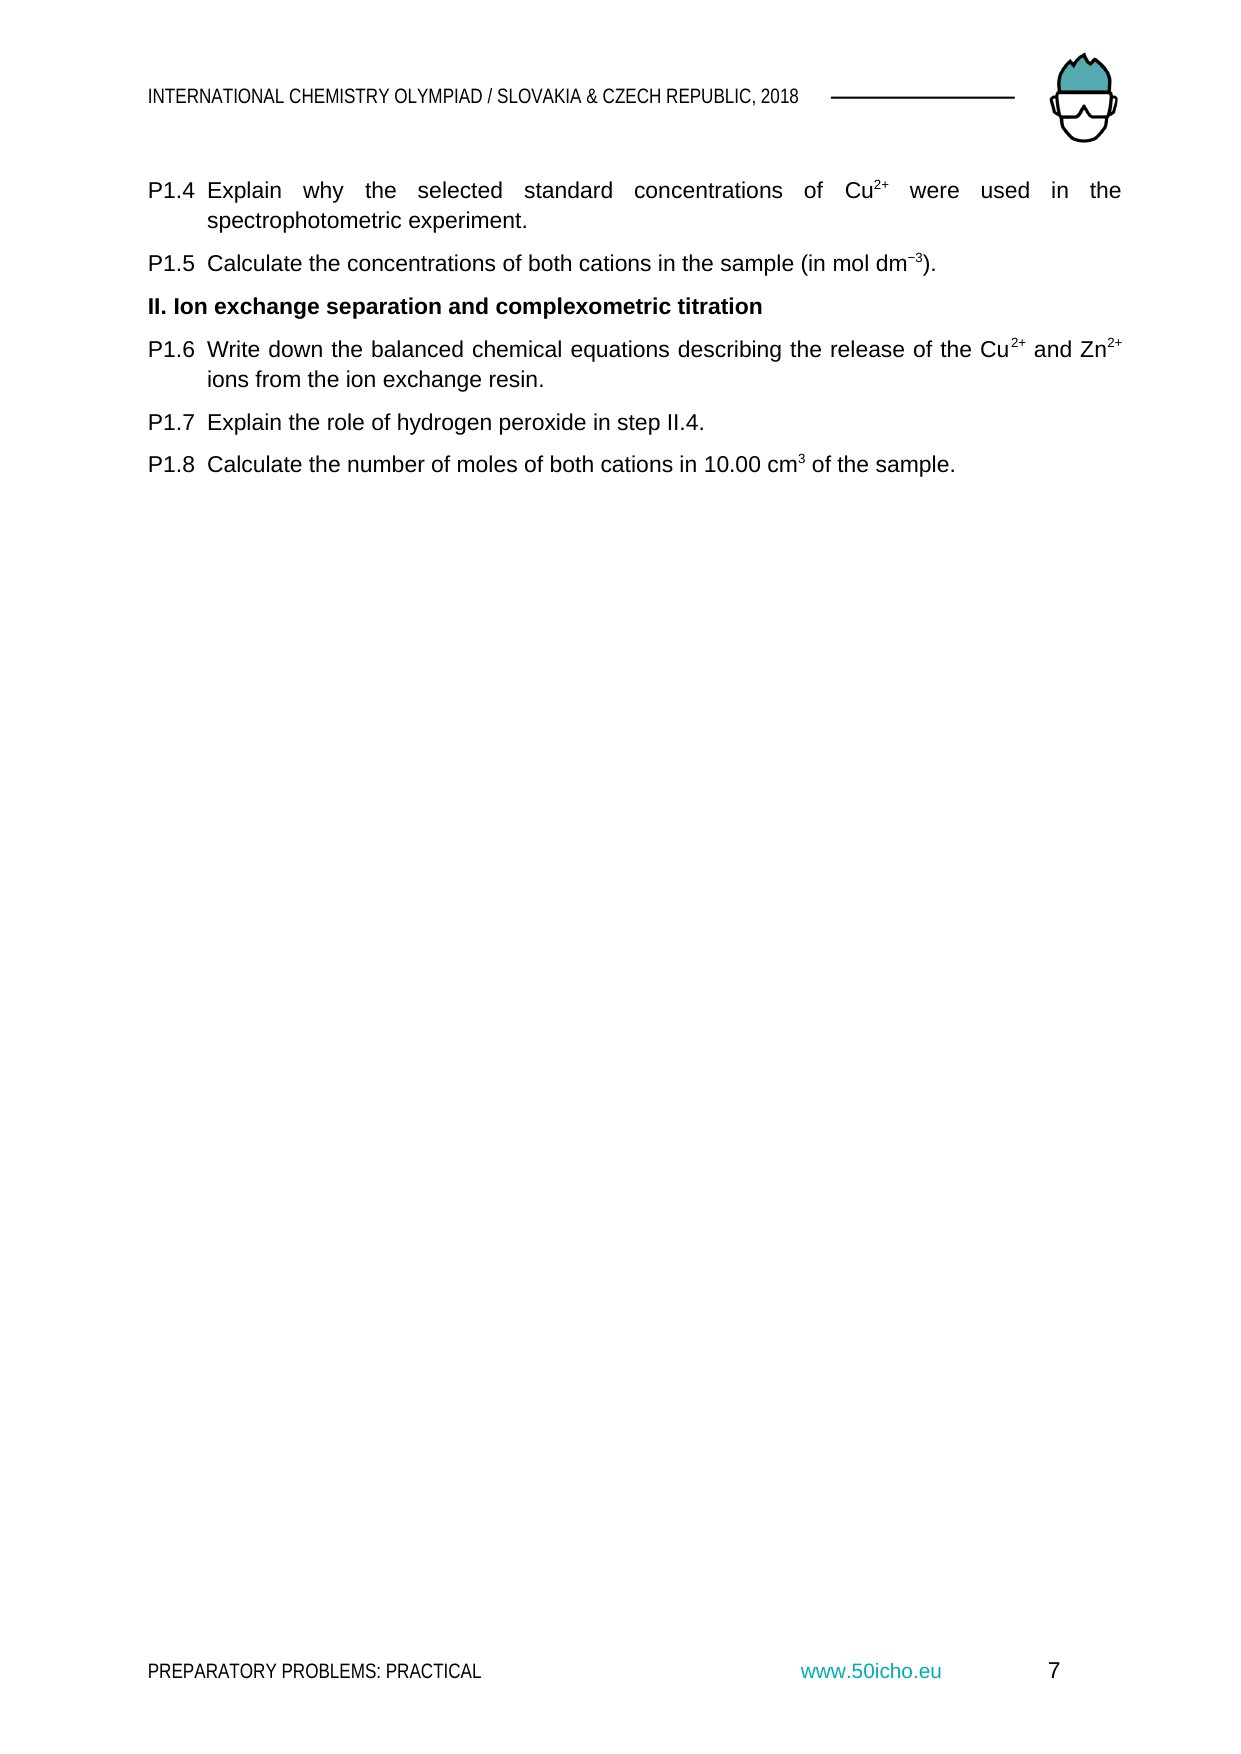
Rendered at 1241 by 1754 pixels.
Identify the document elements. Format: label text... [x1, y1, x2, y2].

text P1.8 Calculate the number of moles of both cations in 10.00 cm3 of the sample. [148, 451, 1122, 477]
text P1.4 Explain why the selected standard concentrations of Cu2+ were used in the spectrophotometric experiment. [148, 177, 1122, 234]
picture [830, 52, 1118, 143]
text P1.6 Write down the balanced chemical equations describing the release of the Cu2+ and Zn2+ ions from the ion exchange resin. [148, 336, 1122, 392]
text P1.5 Calculate the concentrations of both cations in the sample (in mol dm−3). [148, 250, 1122, 276]
subtitle II. Ion exchange separation and complexometric titration [148, 293, 1122, 319]
text P1.7 Explain the role of hydrogen peroxide in step II.4. [148, 408, 1122, 435]
